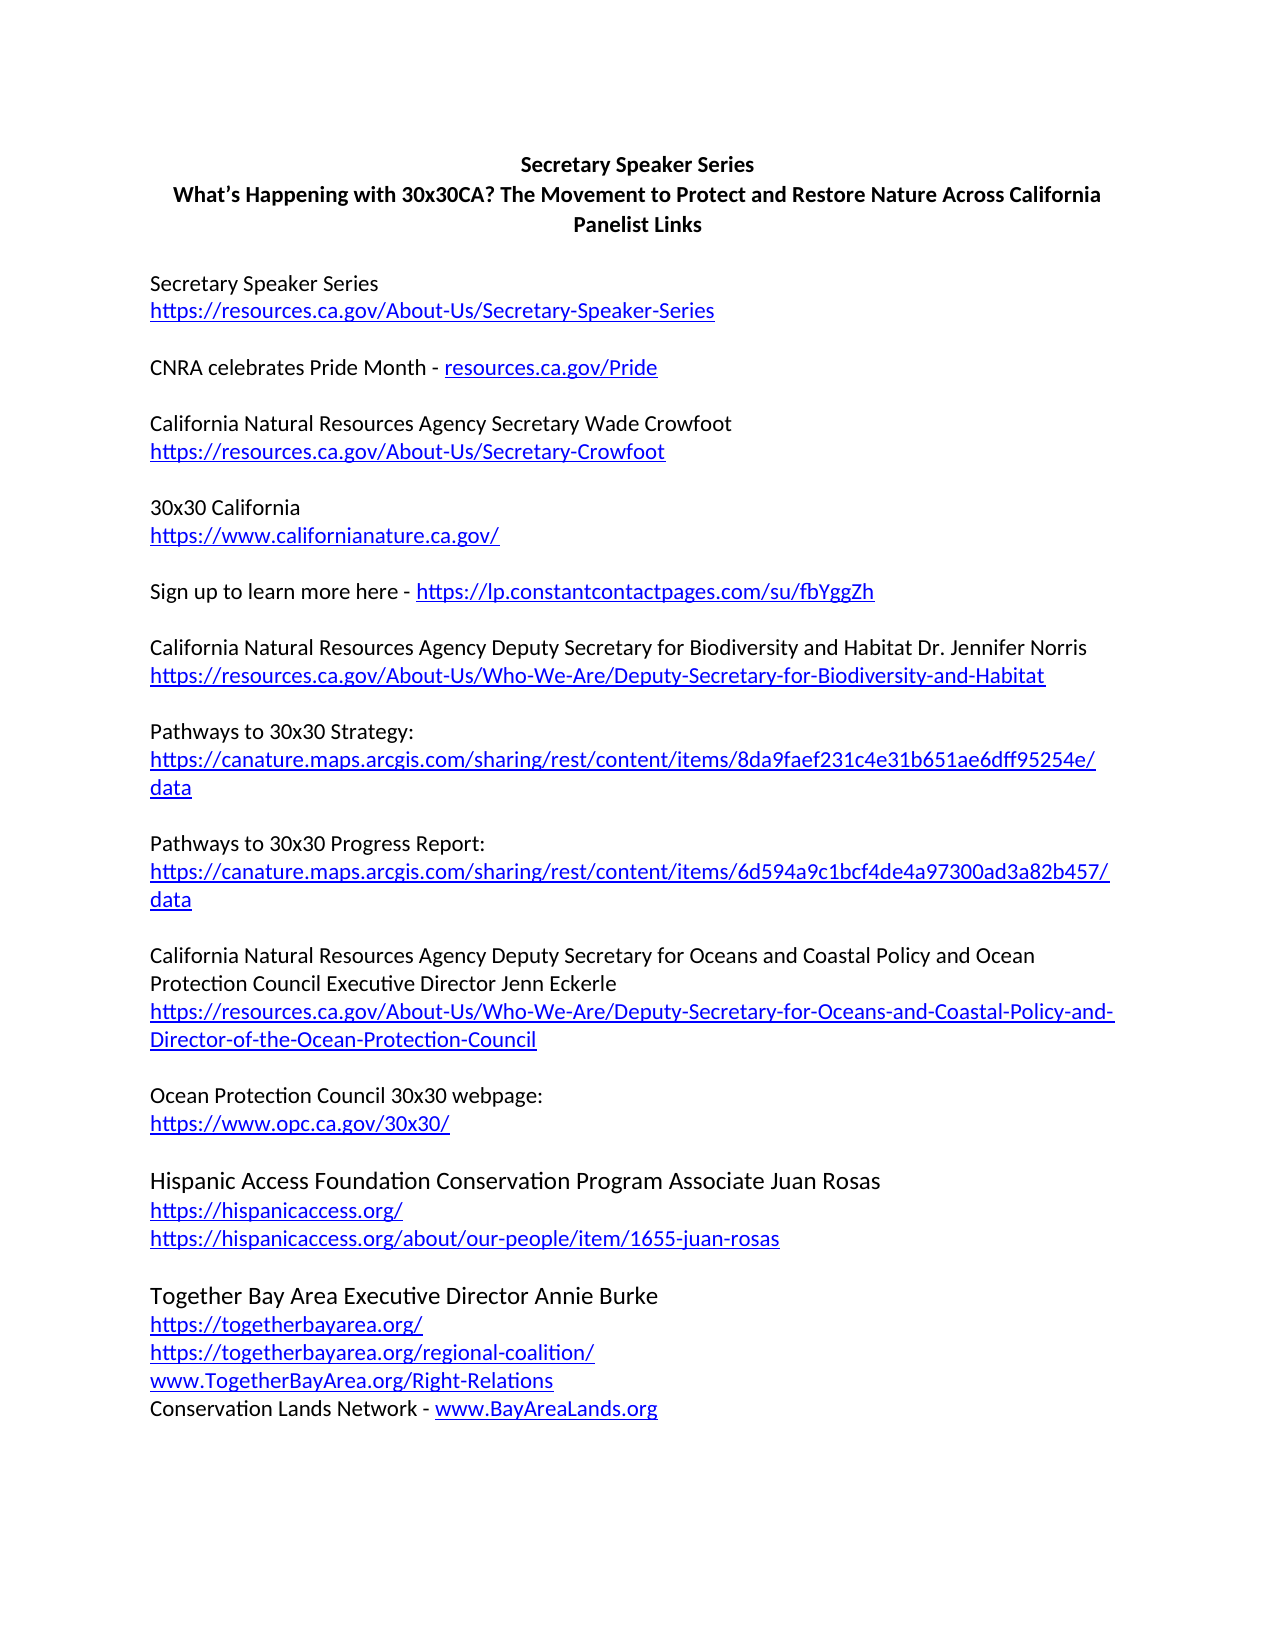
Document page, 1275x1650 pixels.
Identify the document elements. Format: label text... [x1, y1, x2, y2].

text https://resources.ca.gov/About-Us/Secretary-Crowfoot [150, 437, 1125, 465]
text Secretary Speaker Series [150, 269, 1125, 297]
text Ocean Protection Council 30x30 webpage: [150, 1081, 1125, 1109]
text https://canature.maps.arcgis.com/sharing/rest/content/items/8da9faef231c4e31b651ae6dff95254e/data [150, 745, 1125, 801]
text https://www.opc.ca.gov/30x30/ [150, 1109, 1125, 1137]
text Hispanic Access Foundation Conservation Program Associate Juan Rosas [150, 1165, 1125, 1196]
text California Natural Resources Agency Secretary Wade Crowfoot [150, 409, 1125, 437]
text https://resources.ca.gov/About-Us/Who-We-Are/Deputy-Secretary-for-Oceans-and-Coastal-Policy-and-Director-of-the-Ocean-Protection-Council [150, 997, 1125, 1053]
text CNRA celebrates Pride Month - resources.ca.gov/Pride [150, 353, 1125, 381]
text California Natural Resources Agency Deputy Secretary for Oceans and Coastal Policy and Ocean Protection Council Executive Director Jenn Eckerle [150, 941, 1125, 997]
text Secretary Speaker Series [150, 150, 1125, 178]
text 30x30 California [150, 493, 1125, 521]
text Panelist Links [150, 210, 1125, 238]
text California Natural Resources Agency Deputy Secretary for Biodiversity and Habitat Dr. Jennifer Norris [150, 633, 1125, 661]
text Sign up to learn more here - https://lp.constantcontactpages.com/su/fbYggZh [150, 577, 1125, 605]
text https://resources.ca.gov/About-Us/Secretary-Speaker-Series [150, 297, 1125, 325]
text https://hispanicaccess.org/ [150, 1196, 1125, 1224]
text https://togetherbayarea.org/ [150, 1310, 1125, 1338]
text https://resources.ca.gov/About-Us/Who-We-Are/Deputy-Secretary-for-Biodiversity-and-Habitat [150, 661, 1125, 689]
text https://canature.maps.arcgis.com/sharing/rest/content/items/6d594a9c1bcf4de4a97300ad3a82b457/data [150, 857, 1125, 913]
text https://togetherbayarea.org/regional-coalition/ [150, 1338, 1125, 1366]
text https://www.californianature.ca.gov/ [150, 521, 1125, 549]
text https://hispanicaccess.org/about/our-people/item/1655-juan-rosas [150, 1224, 1125, 1252]
text Together Bay Area Executive Director Annie Burke [150, 1280, 1125, 1310]
text What’s Happening with 30x30CA? The Movement to Protect and Restore Nature Across California [150, 180, 1125, 208]
text Conservation Lands Network - www.BayAreaLands.org [150, 1394, 1125, 1422]
text Pathways to 30x30 Progress Report: [150, 829, 1125, 857]
text www.TogetherBayArea.org/Right-Relations [150, 1366, 1125, 1394]
text Pathways to 30x30 Strategy: [150, 717, 1125, 745]
